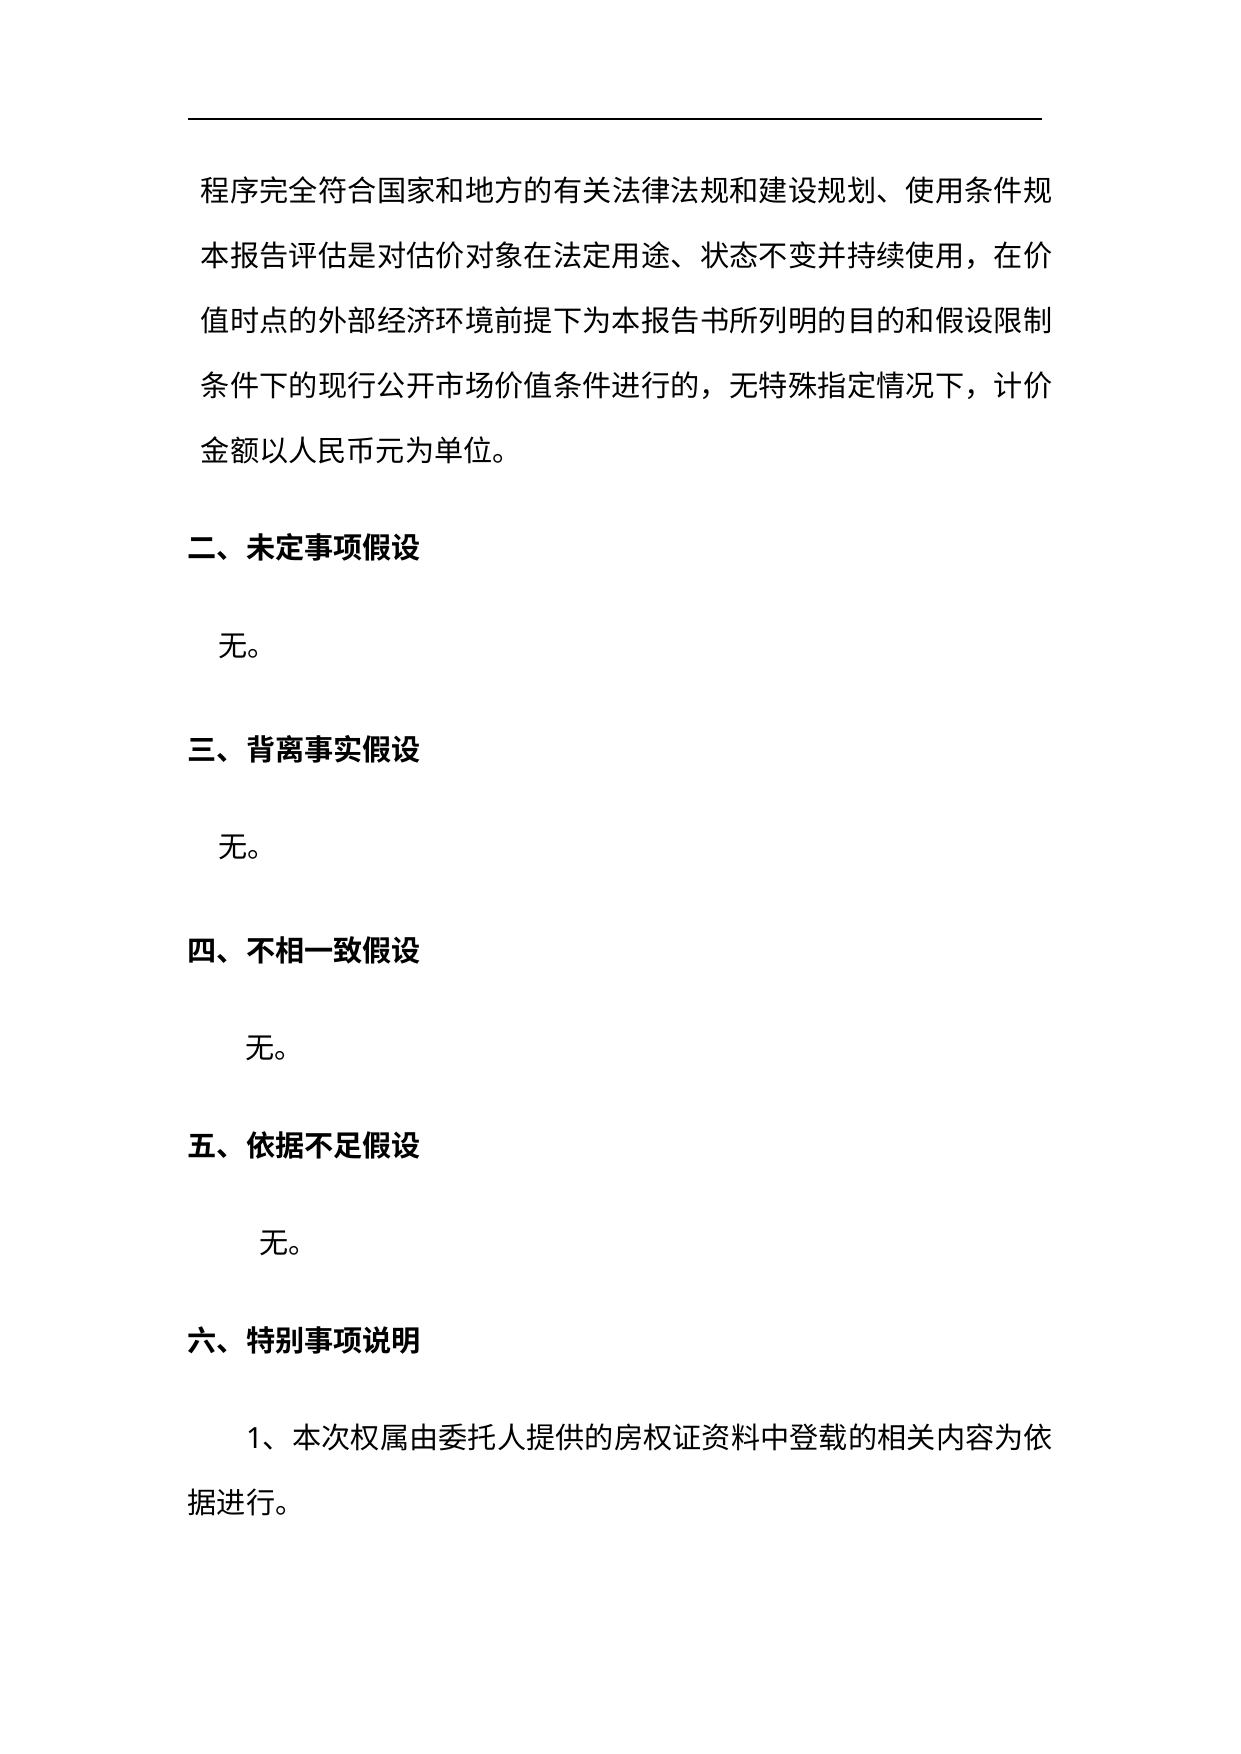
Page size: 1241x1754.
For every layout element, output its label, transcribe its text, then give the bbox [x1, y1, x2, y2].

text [201, 156, 1053, 481]
subtitle 六、特别事项说明 [187, 1306, 1053, 1371]
text 无。 [187, 1014, 1053, 1079]
text 无。 [201, 1209, 1053, 1274]
text 1、本次权属由委托人提供的房权证资料中登载的相关内容为依据进行。 [187, 1404, 1053, 1534]
subtitle 四、不相一致假设 [187, 916, 1053, 981]
subtitle 五、依据不足假设 [187, 1111, 1053, 1176]
subtitle 二、未定事项假设 [187, 513, 1053, 578]
text 无。 [187, 611, 1053, 676]
text 无。 [187, 812, 1053, 877]
subtitle 三、背离事实假设 [187, 715, 1053, 780]
